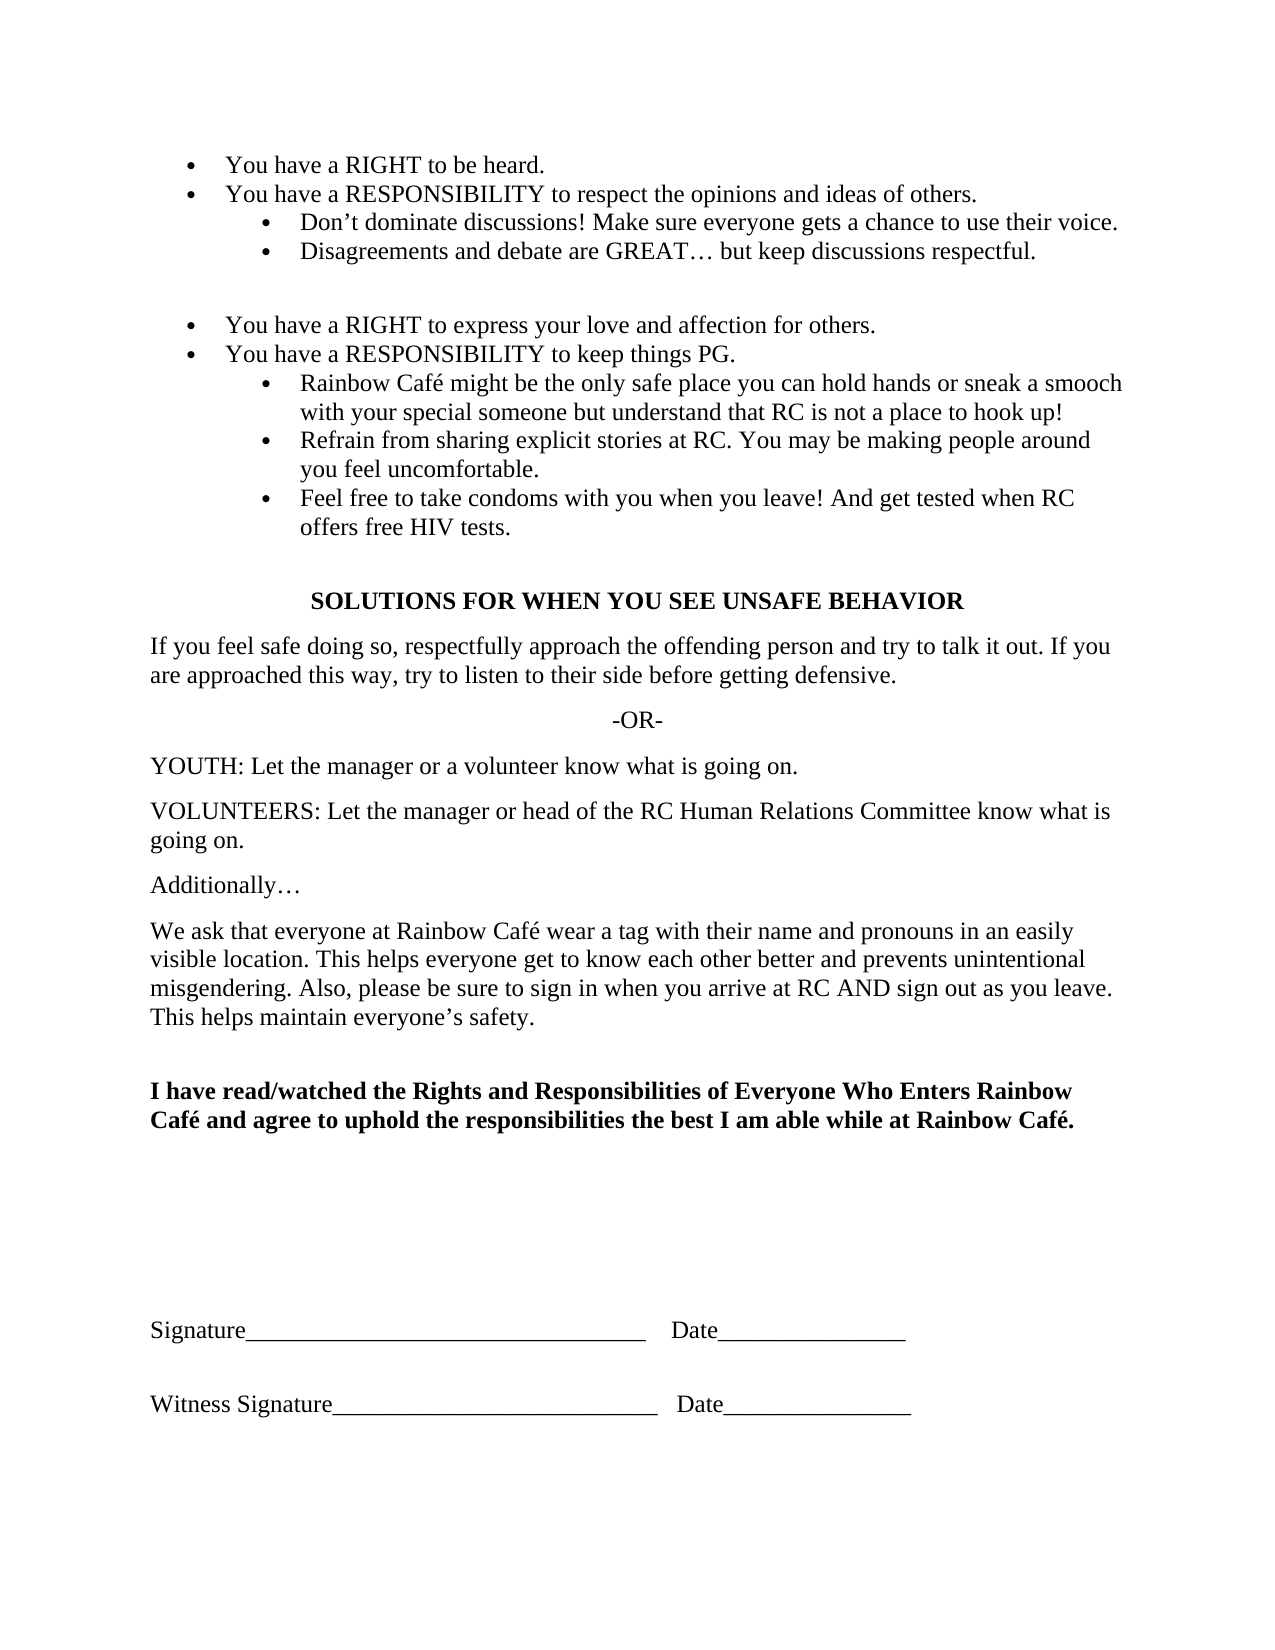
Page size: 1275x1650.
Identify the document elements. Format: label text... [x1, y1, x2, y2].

text If you feel safe doing so, respectfully approach the offending person and try to talk it out. If you are approached this way, try to listen to their side before getting defensive. [150, 631, 1125, 689]
text YOUTH: Let the manager or a volunteer know what is going on. [150, 751, 1125, 779]
list Feel free to take condoms with you when you leave! And get tested when RC offers free HIV tests. [262, 483, 1125, 540]
text SOLUTIONS FOR WHEN YOU SEE UNSAFE BEHAVIOR [150, 586, 1125, 614]
text Signature________________________________ Date_______________ [150, 1315, 1125, 1344]
list Disagreements and debate are GREAT… but keep discussions respectful. [262, 236, 1125, 265]
list You have a RIGHT to be heard. [187, 150, 1125, 179]
list Rainbow Café might be the only safe place you can hold hands or sneak a smooch with your special someone but understand that RC is not a place to hook up! [262, 368, 1125, 425]
list You have a RIGHT to express your love and affection for others. [187, 310, 1125, 339]
list You have a RESPONSIBILITY to respect the opinions and ideas of others. [187, 179, 1125, 207]
text VOLUNTEERS: Let the manager or head of the RC Human Relations Committee know what is going on. [150, 796, 1125, 854]
text We ask that everyone at Rainbow Café wear a tag with their name and pronouns in an easily visible location. This helps everyone get to know each other better and prevents unintentional misgendering. Also, please be sure to sign in when you arrive at RC AND sign out as you leave. This helps maintain everyone’s safety. [150, 916, 1125, 1031]
text Witness Signature__________________________ Date_______________ [150, 1389, 1125, 1418]
list You have a RESPONSIBILITY to keep things PG. [187, 339, 1125, 368]
text -OR- [150, 705, 1125, 734]
list Don’t dominate discussions! Make sure everyone gets a chance to use their voice. [262, 207, 1125, 236]
text I have read/watched the Rights and Responsibilities of Everyone Who Enters Rainbow Café and agree to uphold the responsibilities the best I am able while at Rainbow Café. [150, 1076, 1125, 1134]
list Refrain from sharing explicit stories at RC. You may be making people around you feel uncomfortable. [262, 425, 1125, 483]
text Additionally… [150, 870, 1125, 899]
